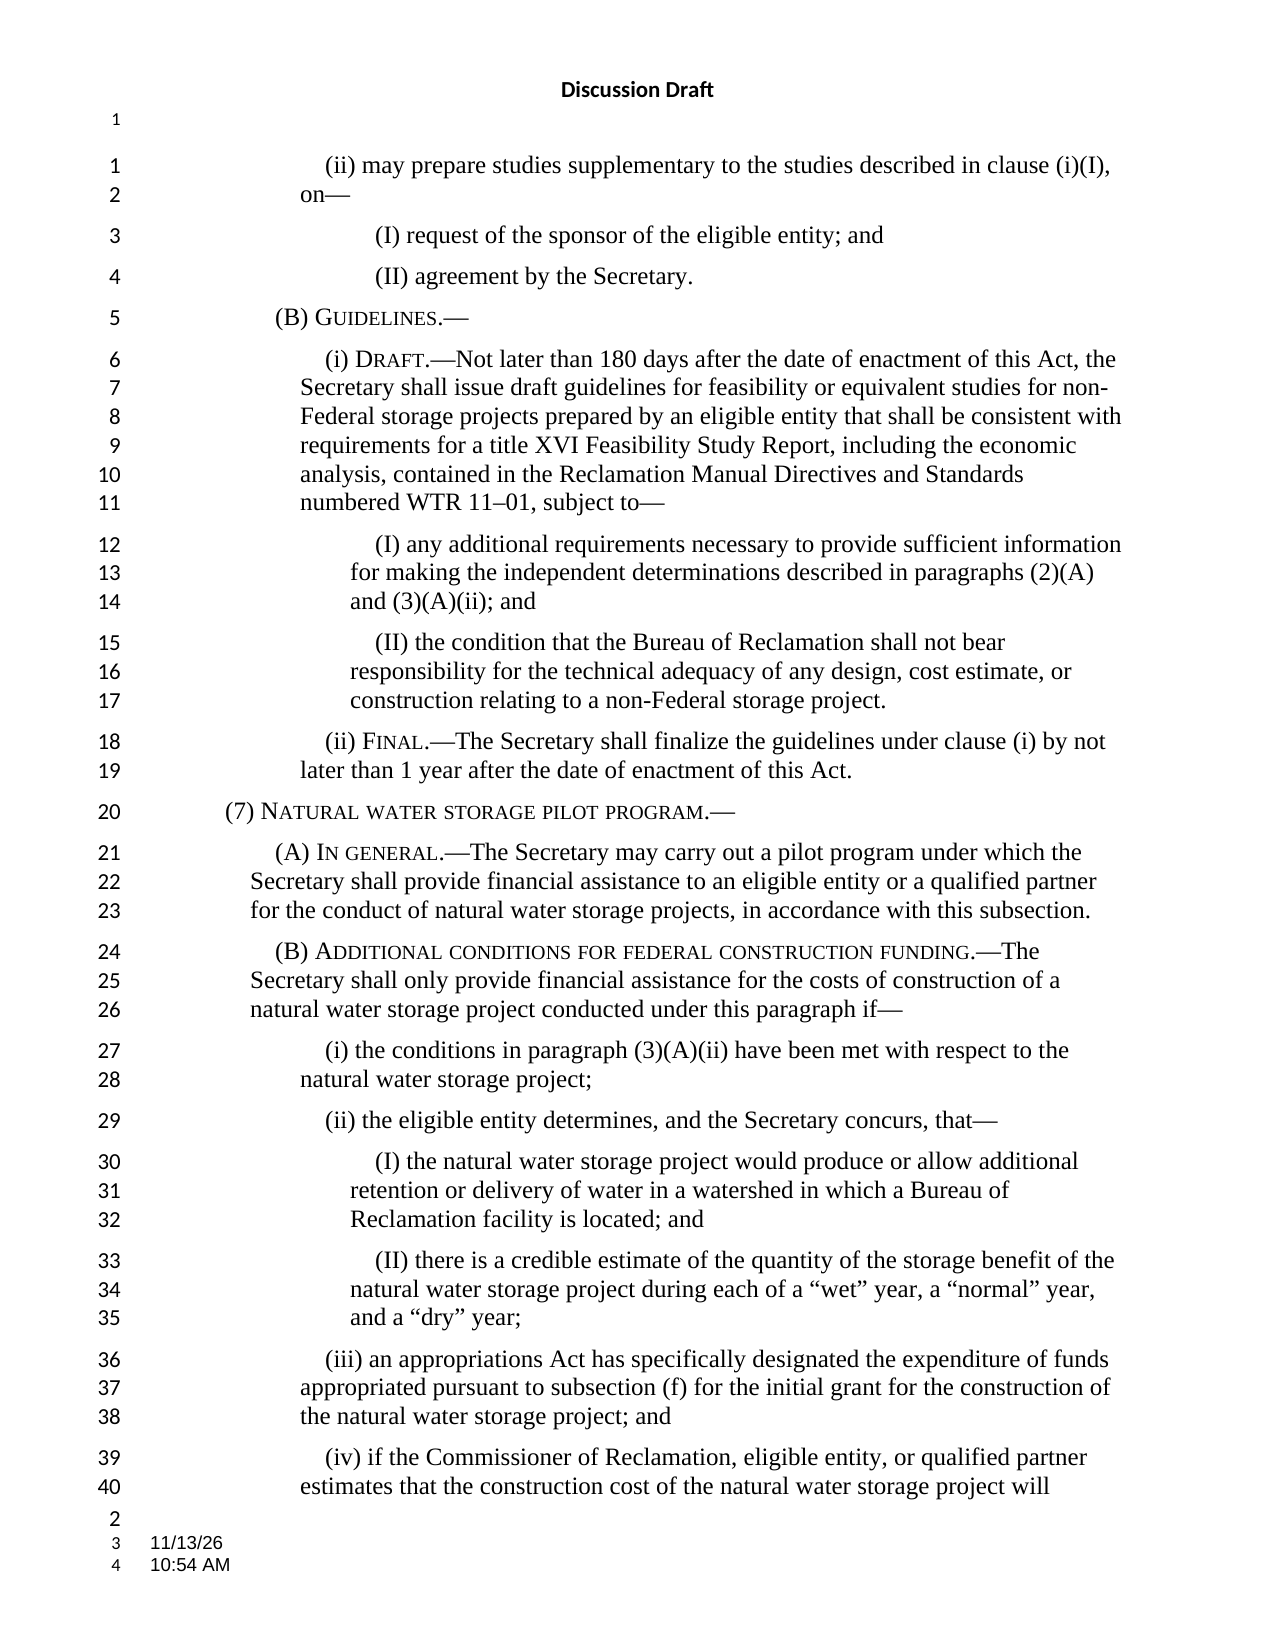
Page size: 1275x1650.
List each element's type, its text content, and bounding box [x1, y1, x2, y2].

text (B) Guidelines.— [250, 302, 1125, 331]
text (B) Additional conditions for federal construction funding.—The Secretary shall only provide financial assistance for the costs of construction of a natural water storage project conducted under this paragraph if— [250, 936, 1125, 1022]
text (ii) may prepare studies supplementary to the studies described in clause (i)(I), on— [300, 150, 1125, 207]
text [300, 1442, 1125, 1500]
text (II) the condition that the Bureau of Reclamation shall not bear responsibility for the technical adequacy of any design, cost estimate, or construction relating to a non-Federal storage project. [350, 627, 1125, 714]
text (I) any additional requirements necessary to provide sufficient information for making the independent determinations described in paragraphs (2)(A) and (3)(A)(ii); and [350, 529, 1125, 615]
text (i) Draft.—Not later than 180 days after the date of enactment of this Act, the Secretary shall issue draft guidelines for feasibility or equivalent studies for non-Federal storage projects prepared by an eligible entity that shall be consistent with requirements for a title XVI Feasibility Study Report, including the economic analysis, contained in the Reclamation Manual Directives and Standards numbered WTR 11–01, subject to— [300, 344, 1125, 516]
text (I) request of the sponsor of the eligible entity; and [350, 220, 1125, 249]
text (i) the conditions in paragraph (3)(A)(ii) have been met with respect to the natural water storage project; [300, 1035, 1125, 1092]
text (7) Natural water storage pilot program.— [200, 796, 1125, 825]
text (ii) Final.—The Secretary shall finalize the guidelines under clause (i) by not later than 1 year after the date of enactment of this Act. [300, 726, 1125, 784]
text (II) there is a credible estimate of the quantity of the storage benefit of the natural water storage project during each of a “wet” year, a “normal” year, and a “dry” year; [350, 1245, 1125, 1331]
text (II) agreement by the Secretary. [350, 261, 1125, 290]
text (I) the natural water storage project would produce or allow additional retention or delivery of water in a watershed in which a Bureau of Reclamation facility is located; and [350, 1146, 1125, 1232]
text (ii) the eligible entity determines, and the Secretary concurs, that— [300, 1105, 1125, 1134]
text (iii) an appropriations Act has specifically designated the expenditure of funds appropriated pursuant to subsection (f) for the initial grant for the construction of the natural water storage project; and [300, 1344, 1125, 1430]
text (A) In general.—The Secretary may carry out a pilot program under which the Secretary shall provide financial assistance to an eligible entity or a qualified partner for the conduct of natural water storage projects, in accordance with this subsection. [250, 837, 1125, 924]
